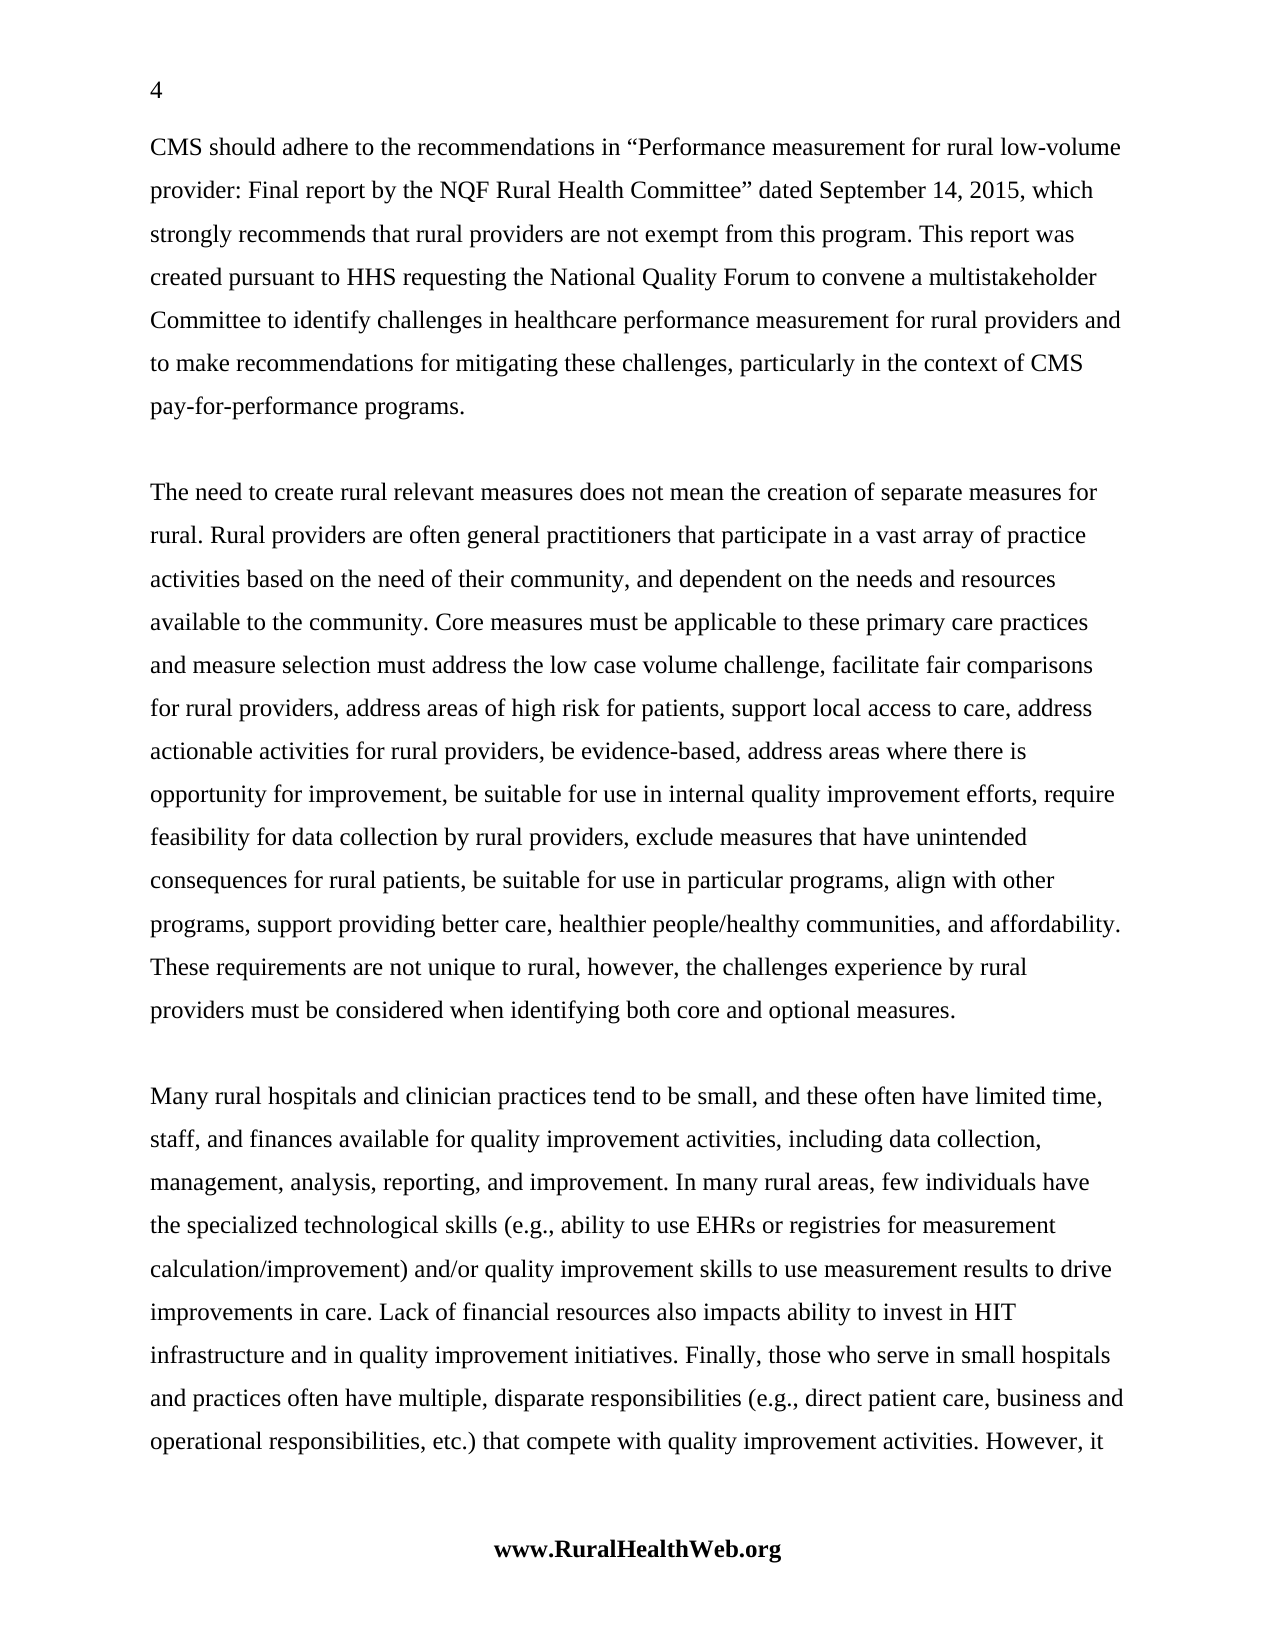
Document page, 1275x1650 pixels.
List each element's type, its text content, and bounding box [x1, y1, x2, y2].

text The need to create rural relevant measures does not mean the creation of separate measures for rural. Rural providers are often general practitioners that participate in a vast array of practice activities based on the need of their community, and dependent on the needs and resources available to the community. Core measures must be applicable to these primary care practices and measure selection must address the low case volume challenge, facilitate fair comparisons for rural providers, address areas of high risk for patients, support local access to care, address actionable activities for rural providers, be evidence-based, address areas where there is opportunity for improvement, be suitable for use in internal quality improvement efforts, require feasibility for data collection by rural providers, exclude measures that have unintended consequences for rural patients, be suitable for use in particular programs, align with other programs, support providing better care, healthier people/healthy communities, and affordability. These requirements are not unique to rural, however, the challenges experience by rural providers must be considered when identifying both core and optional measures. [150, 477, 1125, 1024]
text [150, 1081, 1125, 1455]
text CMS should adhere to the recommendations in “Performance measurement for rural low-volume provider: Final report by the NQF Rural Health Committee” dated September 14, 2015, which strongly recommends that rural providers are not exempt from this program. This report was created pursuant to HHS requesting the National Quality Forum to convene a multistakeholder Committee to identify challenges in healthcare performance measurement for rural providers and to make recommendations for mitigating these challenges, particularly in the context of CMS pay-for-performance programs. [150, 132, 1125, 420]
